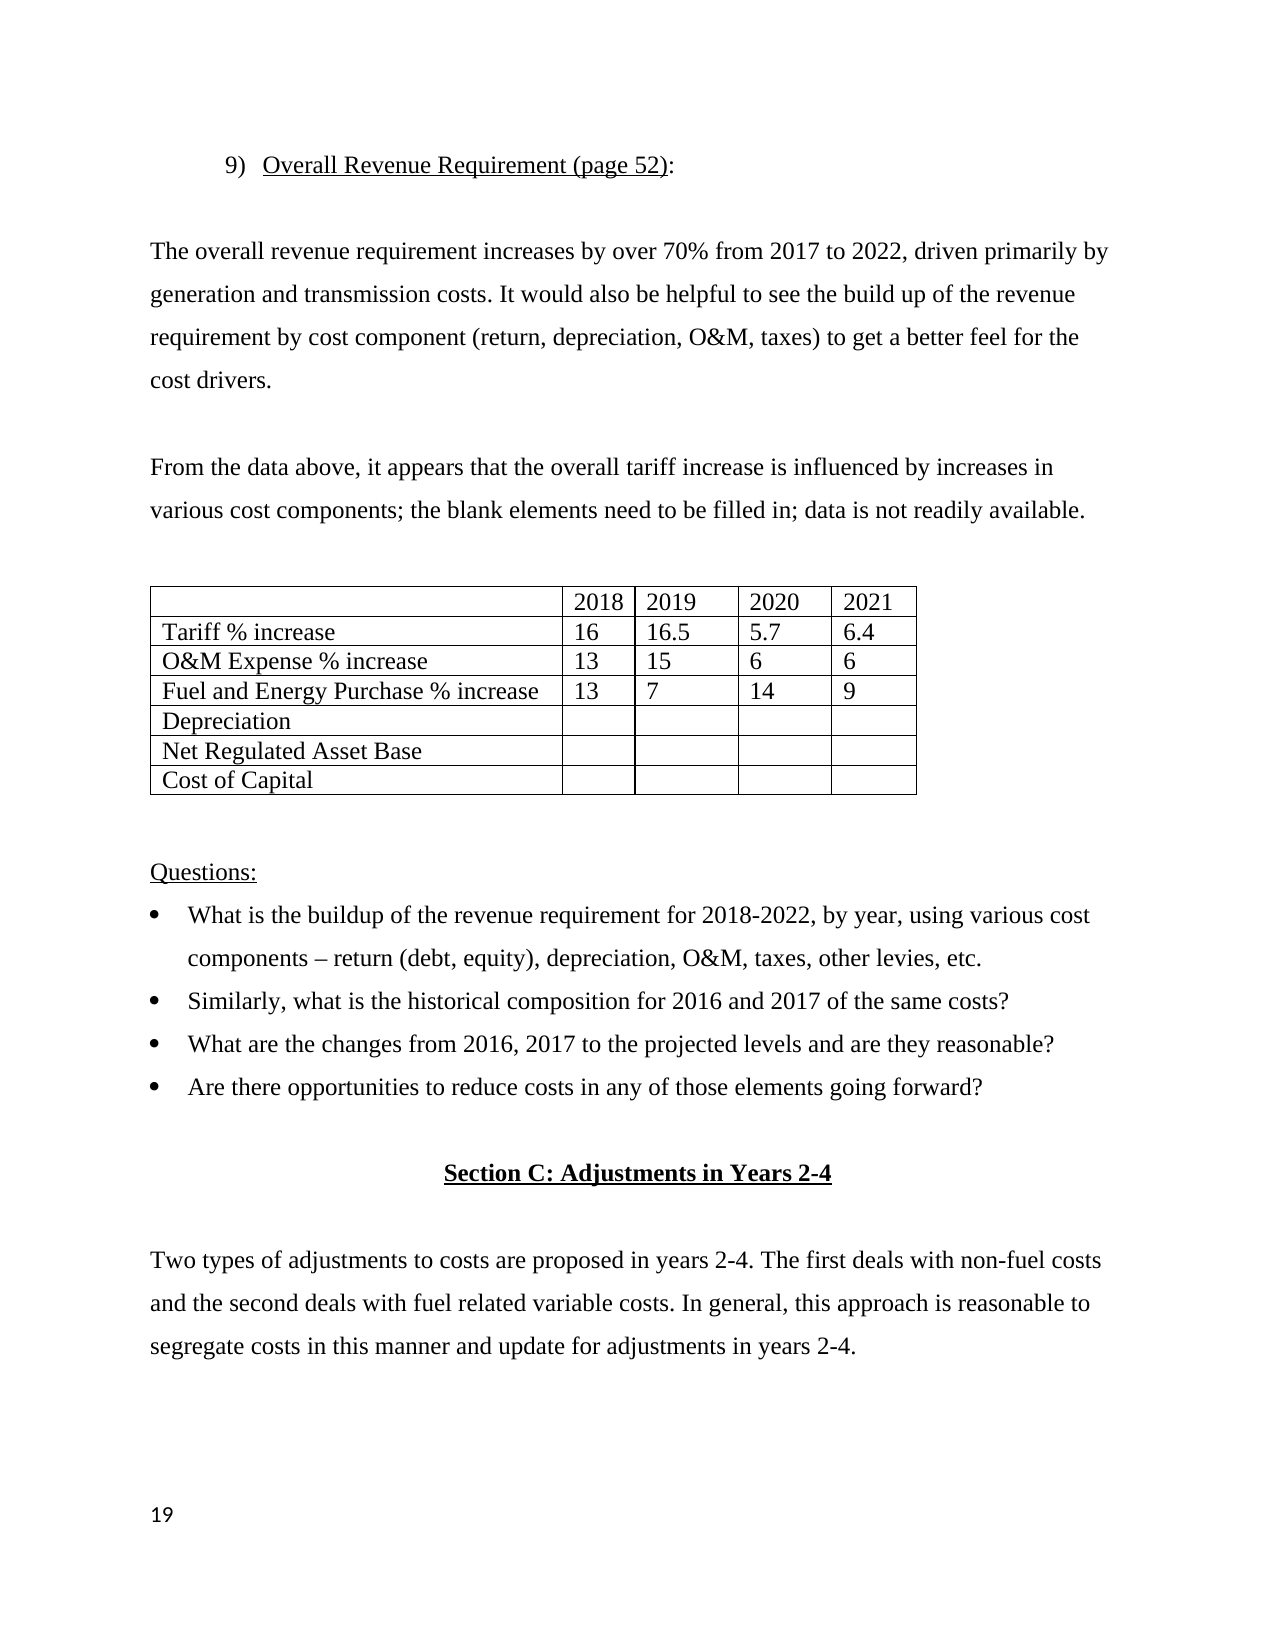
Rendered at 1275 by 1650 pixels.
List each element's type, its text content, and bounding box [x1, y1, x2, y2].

table_cell [832, 736, 916, 764]
table_cell [739, 706, 831, 735]
list Are there opportunities to reduce costs in any of those elements going forward? [150, 1072, 1125, 1101]
table_cell 6 [739, 646, 831, 675]
table_cell 6 [832, 646, 916, 675]
table_cell O&M Expense % increase [151, 646, 562, 675]
table_cell [636, 766, 738, 794]
table_cell [636, 706, 738, 735]
table_header 2020 [739, 587, 831, 616]
table_cell Depreciation [151, 706, 562, 735]
table_cell [832, 706, 916, 735]
table_header 2021 [832, 587, 916, 616]
table_cell [739, 736, 831, 764]
table_cell 9 [832, 676, 916, 705]
table_cell Tariff % increase [151, 617, 562, 645]
table_cell [563, 706, 634, 735]
table_cell 16 [563, 617, 634, 645]
table_cell [636, 736, 738, 764]
list What is the buildup of the revenue requirement for 2018-2022, by year, using various cost components – return (debt, equity), depreciation, O&M, taxes, other levies, etc. [150, 900, 1125, 972]
table_cell 13 [563, 646, 634, 675]
table_cell 6.4 [832, 617, 916, 645]
list Two types of adjustments to costs are proposed in years 2-4. The first deals with non-fuel costs and the second deals with fuel related variable costs. In general, this approach is reasonable to segregate costs in this manner and update for adjustments in years 2-4. [150, 1245, 1125, 1360]
table_header [151, 587, 562, 616]
list From the data above, it appears that the overall tariff increase is influenced by increases in various cost components; the blank elements need to be filled in; data is not readily available. [150, 452, 1125, 524]
table_cell Fuel and Energy Purchase % increase [151, 676, 562, 705]
table_cell Cost of Capital [151, 766, 562, 794]
list Similarly, what is the historical composition for 2016 and 2017 of the same costs? [150, 986, 1125, 1015]
table_cell 7 [636, 676, 738, 705]
table_cell [832, 766, 916, 794]
table_cell [563, 736, 634, 764]
table_cell 15 [636, 646, 738, 675]
list Overall Revenue Requirement (page 52): [225, 150, 1125, 179]
table_cell [739, 766, 831, 794]
list What are the changes from 2016, 2017 to the projected levels and are they reasonable? [150, 1029, 1125, 1058]
table_cell [563, 766, 634, 794]
table_cell 13 [563, 676, 634, 705]
table_cell Net Regulated Asset Base [151, 736, 562, 764]
table_header 2018 [563, 587, 634, 616]
list Questions: [150, 857, 1125, 885]
table_header 2019 [636, 587, 738, 616]
table_cell 16.5 [636, 617, 738, 645]
table_cell 14 [739, 676, 831, 705]
table_cell 5.7 [739, 617, 831, 645]
list Section C: Adjustments in Years 2-4 [150, 1158, 1125, 1187]
list The overall revenue requirement increases by over 70% from 2017 to 2022, driven primarily by generation and transmission costs. It would also be helpful to see the build up of the revenue requirement by cost component (return, depreciation, O&M, taxes) to get a better feel for the cost drivers. [150, 236, 1125, 394]
